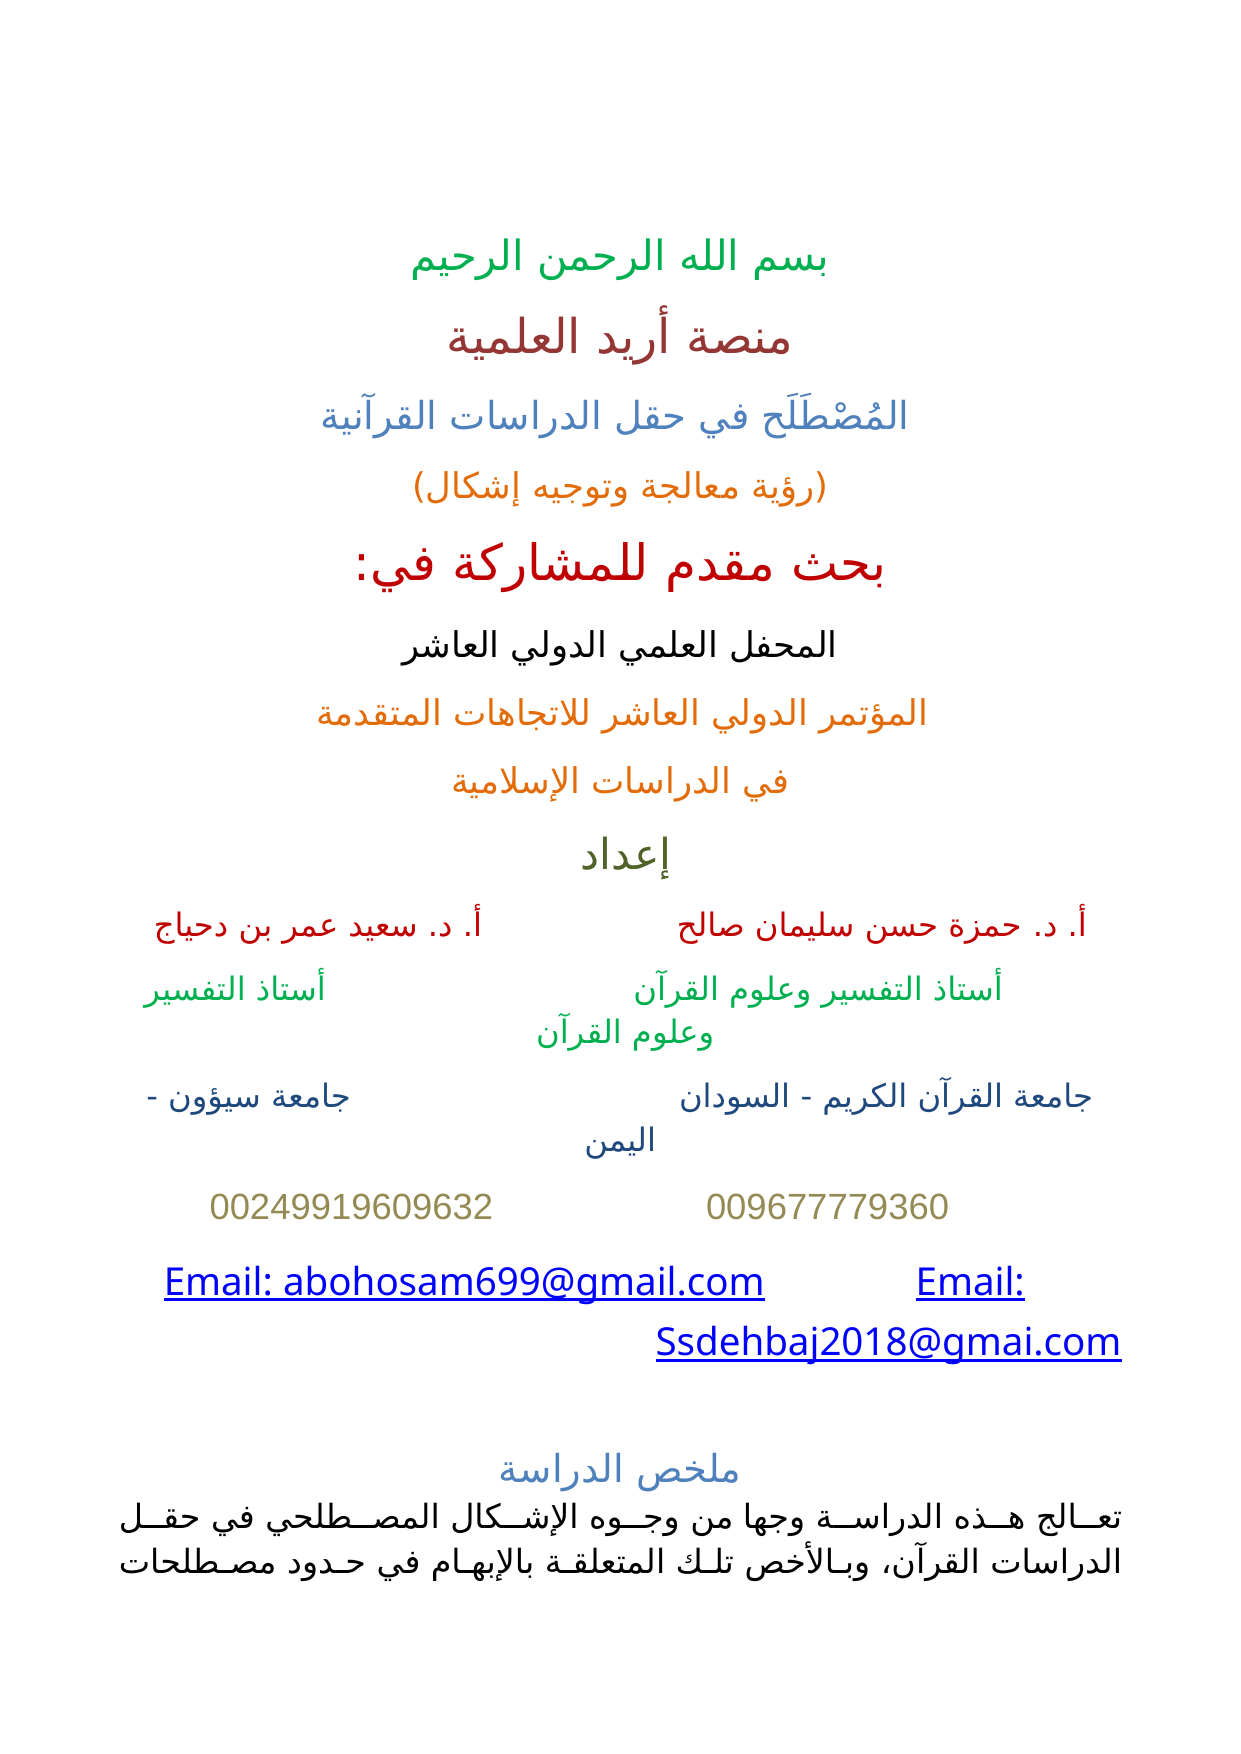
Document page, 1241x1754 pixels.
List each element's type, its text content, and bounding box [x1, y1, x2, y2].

text ملخص الدراسة [118, 1446, 1122, 1491]
text بحث مقدم للمشاركة في: [118, 534, 1122, 595]
text 009677779360 00249919609632 [118, 1185, 1122, 1227]
text Email: abohosam699@gmail.com Email: Ssdehbaj2018@gmai.com [118, 1254, 1122, 1367]
text أستاذ التفسير وعلوم القرآن أستاذ التفسير وعلوم القرآن [118, 971, 1122, 1051]
text المُصْطَلَح في حقل الدراسات القرآنية [118, 393, 1122, 438]
text منصة أريد العلمية [118, 308, 1122, 364]
text المؤتمر الدولي العاشر للاتجاهات المتقدمة [118, 693, 1122, 734]
text إعداد [118, 829, 1122, 878]
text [118, 1498, 1122, 1543]
text جامعة القرآن الكريم - السودان جامعة سيؤون - اليمن [118, 1078, 1122, 1159]
text في الدراسات الإسلامية [118, 761, 1122, 802]
text أ. د. حمزة حسن سليمان صالح أ. د. سعيد عمر بن دحياج [118, 906, 1122, 944]
text المحفل العلمي الدولي العاشر [118, 624, 1122, 666]
text (رؤية معالجة وتوجيه إشكال) [118, 466, 1122, 507]
text بسم الله الرحمن الرحيم [118, 232, 1122, 281]
